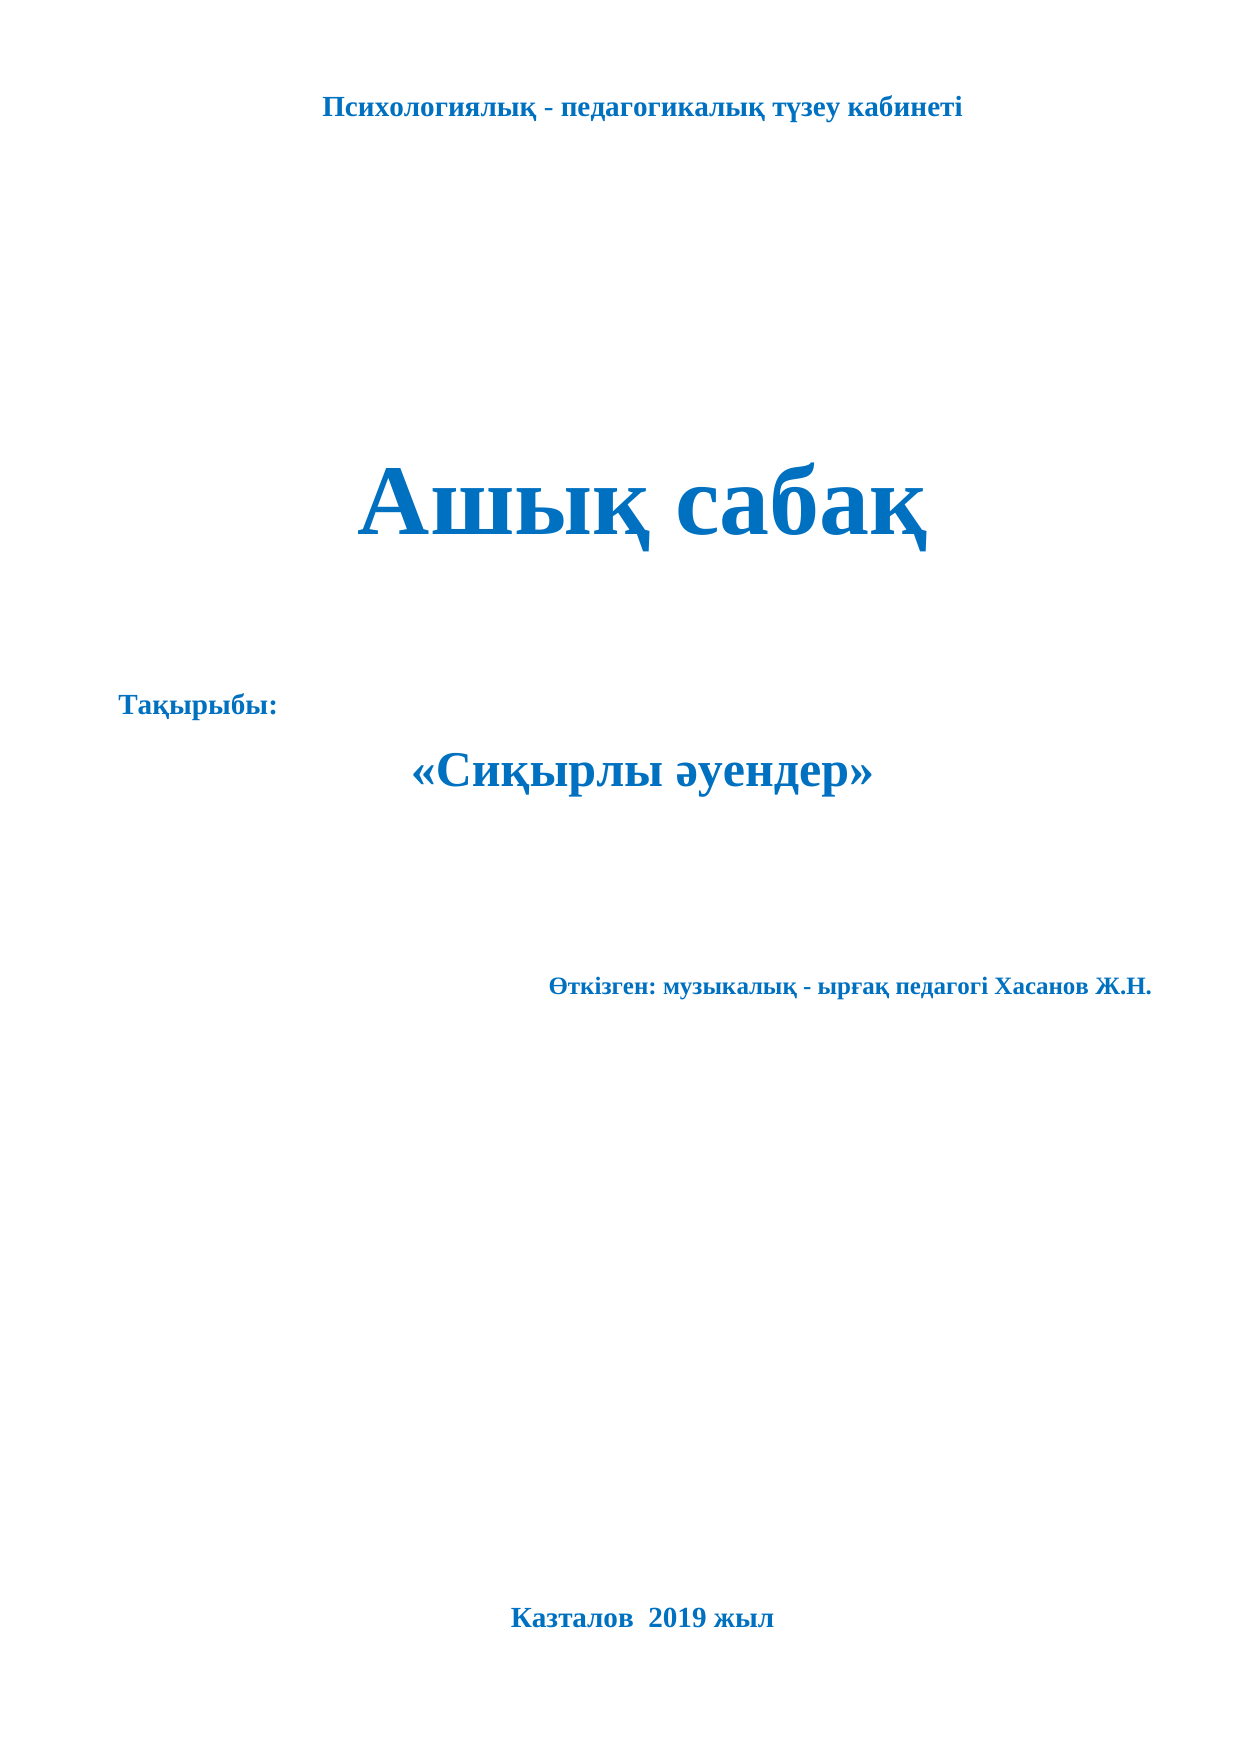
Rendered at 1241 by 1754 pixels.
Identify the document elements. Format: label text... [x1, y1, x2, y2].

text Өткізген: музыкалық - ырғақ педагогі Хасанов Ж.Н. [118, 971, 1167, 1000]
text Казталов 2019 жыл [118, 1600, 1167, 1634]
text Психологиялық - педагогикалық түзеу кабинеті [118, 89, 1167, 122]
text «Сиқырлы әуендер» [118, 740, 1167, 797]
text Ашық сабақ [118, 441, 1167, 556]
text Тақырыбы: [118, 687, 1167, 721]
